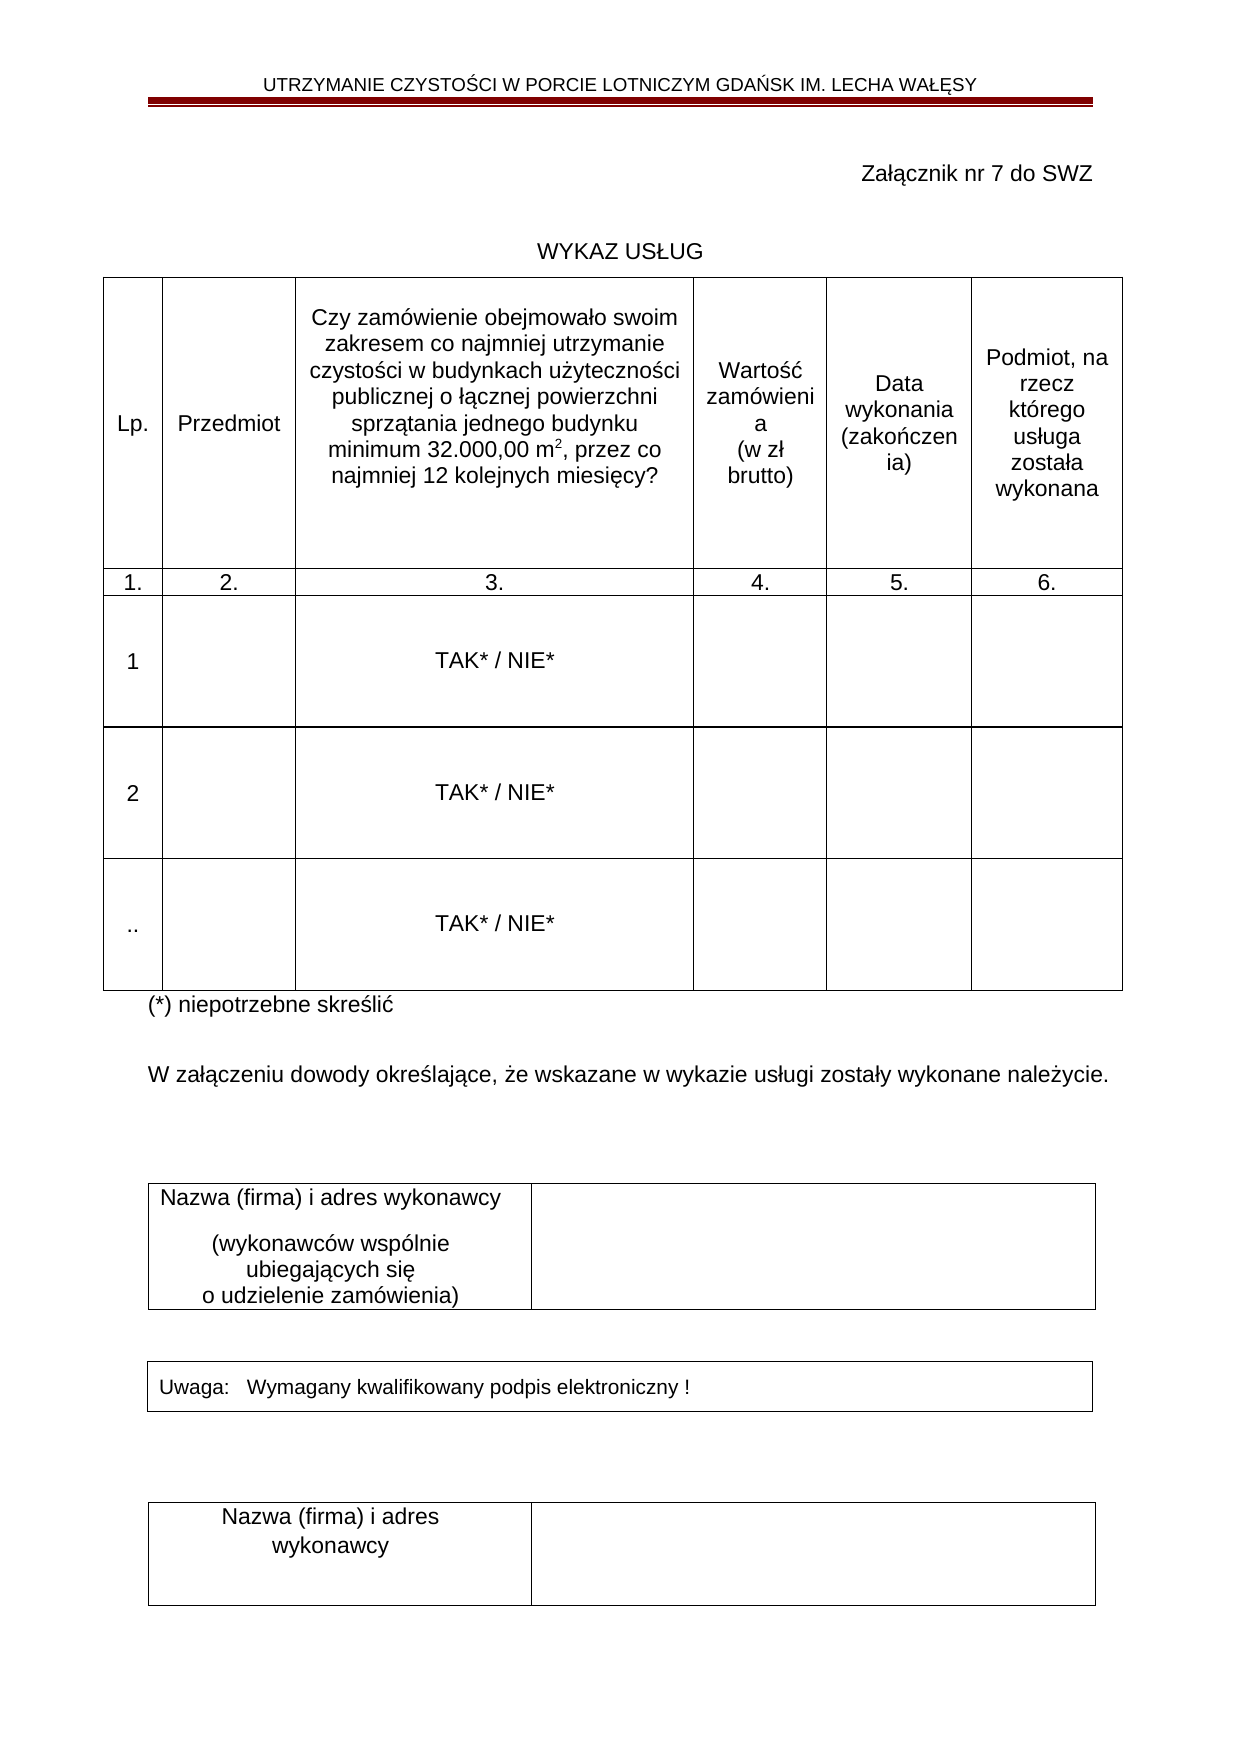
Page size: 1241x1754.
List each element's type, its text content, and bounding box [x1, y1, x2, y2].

table_header [532, 1503, 1095, 1605]
text (*) niepotrzebne skreślić [148, 991, 1093, 1017]
table_cell 1. [104, 569, 162, 595]
table_header [532, 1184, 1095, 1308]
table_cell 5. [827, 569, 971, 595]
text W załączeniu dowody określające, że wskazane w wykazie usługi zostały wykonane należycie. [148, 1061, 1167, 1087]
table_header Podmiot, na rzecz którego usługa została wykonana [972, 278, 1122, 568]
table_cell 6. [972, 569, 1122, 595]
table_header Lp. [104, 278, 162, 568]
table_cell [694, 859, 826, 990]
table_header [149, 1503, 531, 1605]
table_cell [694, 596, 826, 726]
table_cell TAK* / NIE* [296, 859, 693, 990]
table_cell [827, 859, 971, 990]
table_cell [827, 728, 971, 858]
table_cell 2 [104, 728, 162, 858]
table_cell 3. [296, 569, 693, 595]
table_header Przedmiot [163, 278, 295, 568]
table_header Uwaga: Wymagany kwalifikowany podpis elektroniczny ! [148, 1362, 1092, 1411]
table_cell [972, 596, 1122, 726]
table_cell TAK* / NIE* [296, 596, 693, 726]
table_cell [163, 859, 295, 990]
table_cell [972, 859, 1122, 990]
table_header Data wykonania (zakończenia) [827, 278, 971, 568]
table_cell [694, 728, 826, 858]
table_header Czy zamówienie obejmowało swoim zakresem co najmniej utrzymanie czystości w budynkach użyteczności publicznej o łącznej powierzchni sprzątania jednego budynku minimum 32.000,00 m2, przez co najmniej 12 kolejnych miesięcy? [296, 278, 693, 568]
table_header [149, 1184, 531, 1308]
table_cell [972, 728, 1122, 858]
table_cell [827, 596, 971, 726]
table_cell TAK* / NIE* [296, 728, 693, 858]
text WYKAZ USŁUG [148, 238, 1093, 264]
table_cell .. [104, 859, 162, 990]
table_cell [163, 596, 295, 726]
table_cell 4. [694, 569, 826, 595]
table_cell 1 [104, 596, 162, 726]
table_header Wartość zamówienia (w zł brutto) [694, 278, 826, 568]
table_cell [163, 728, 295, 858]
text Załącznik nr 7 do SWZ [148, 160, 1093, 186]
table_cell 2. [163, 569, 295, 595]
